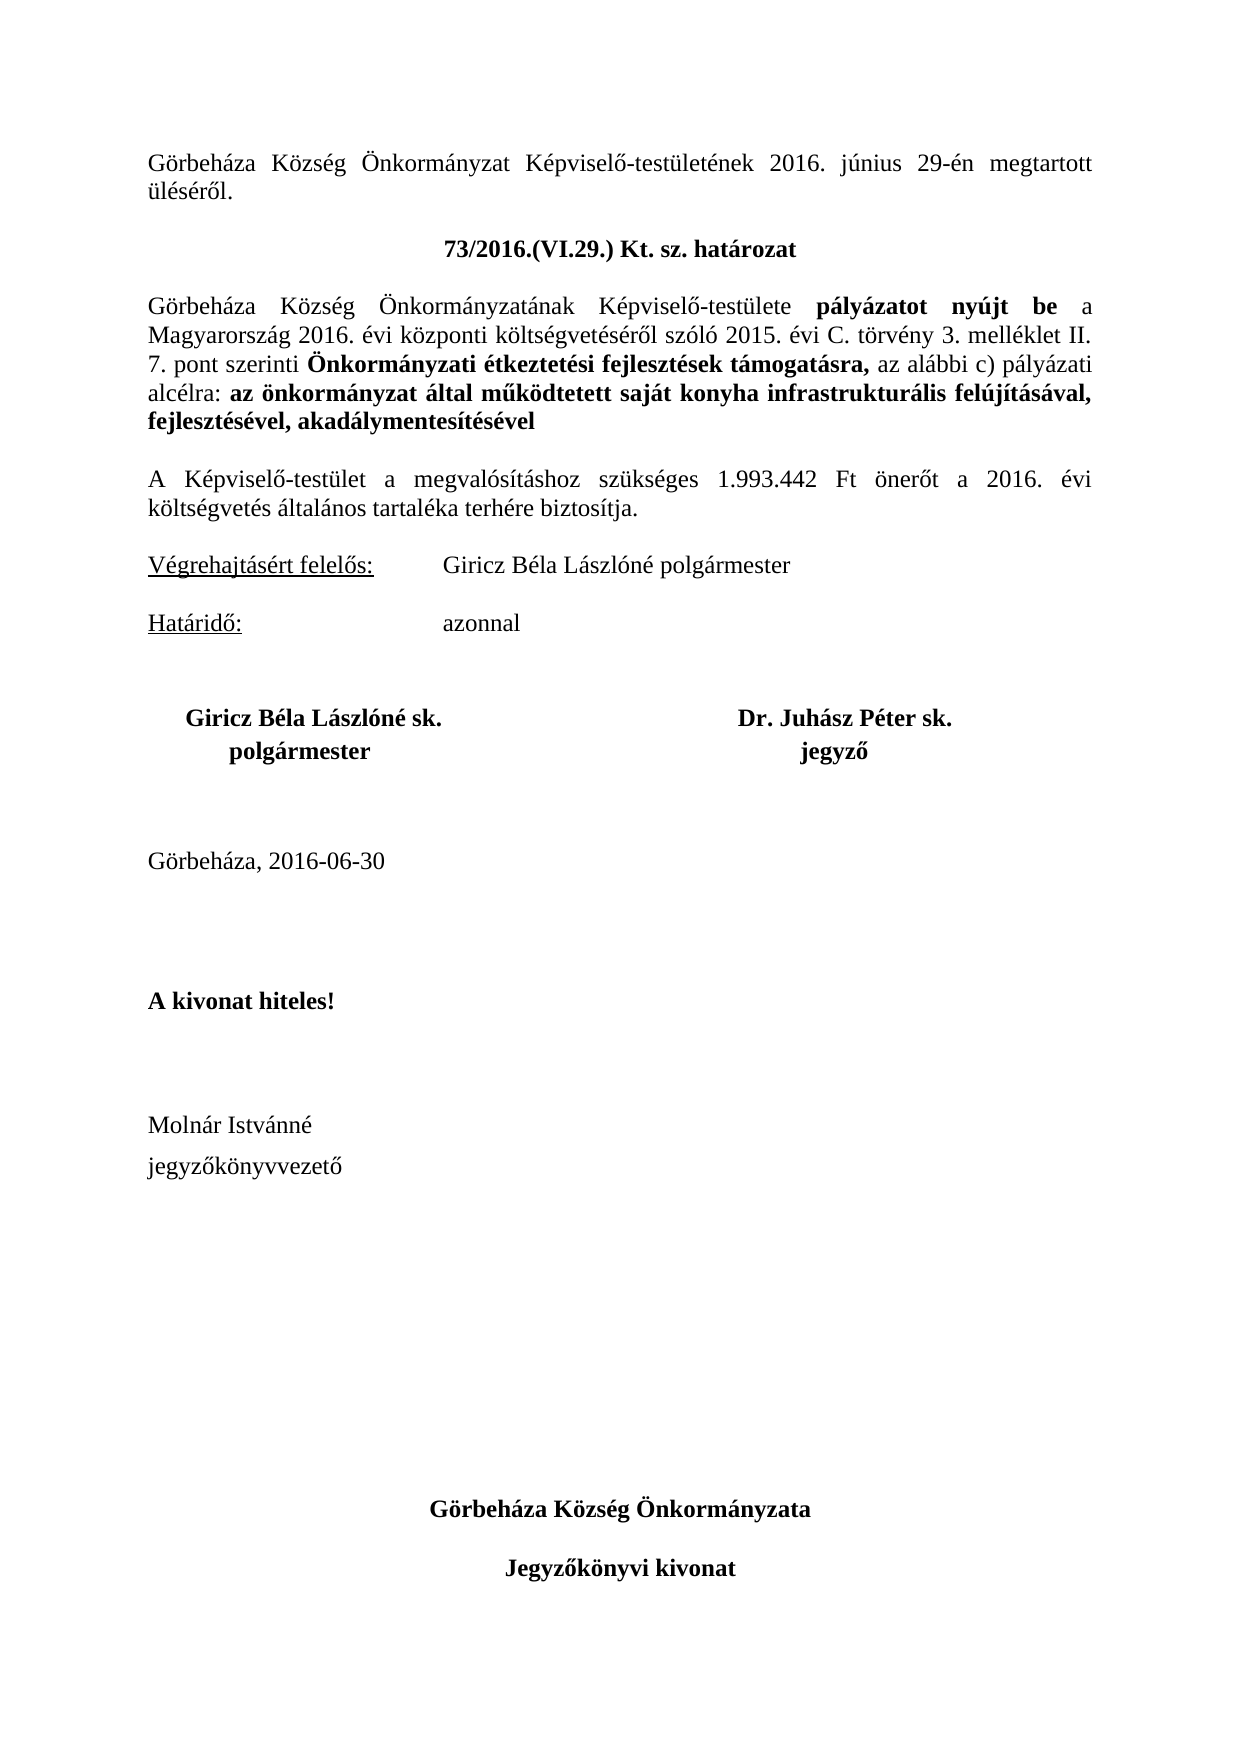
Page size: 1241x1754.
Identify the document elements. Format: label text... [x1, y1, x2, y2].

text Jegyzőkönyvi kivonat [148, 1553, 1093, 1582]
text Görbeháza Község Önkormányzatának Képviselő-testülete pályázatot nyújt be a Magyarország 2016. évi központi költségvetéséről szóló 2015. évi C. törvény 3. melléklet II. 7. pont szerinti Önkormányzati étkeztetési fejlesztések támogatásra, az alábbi c) pályázati alcélra: az önkormányzat által működtetett saját konyha infrastrukturális felújításával, fejlesztésével, akadálymentesítésével [148, 291, 1093, 435]
text Görbeháza Község Önkormányzat Képviselő-testületének 2016. június 29-én megtartott üléséről. [148, 148, 1093, 205]
text A kivonat hiteles! [148, 986, 1093, 1015]
text A Képviselő-testület a megvalósításhoz szükséges 1.993.442 Ft önerőt a 2016. évi költségvetés általános tartaléka terhére biztosítja. [148, 464, 1093, 521]
text Molnár Istvánné [148, 1110, 1093, 1139]
subtitle Görbeháza Község Önkormányzata [148, 1494, 1093, 1522]
text jegyzőkönyvvezető [148, 1151, 1093, 1180]
text Görbeháza, 2016-06-30 [148, 846, 1093, 875]
text Végrehajtásért felelős: Giricz Béla Lászlóné polgármester [148, 550, 1093, 579]
text 73/2016.(VI.29.) Kt. sz. határozat [148, 234, 1093, 263]
text polgármester jegyző [148, 736, 1093, 765]
text Határidő: azonnal [148, 608, 1093, 636]
text Giricz Béla Lászlóné sk. Dr. Juhász Péter sk. [148, 703, 1093, 732]
